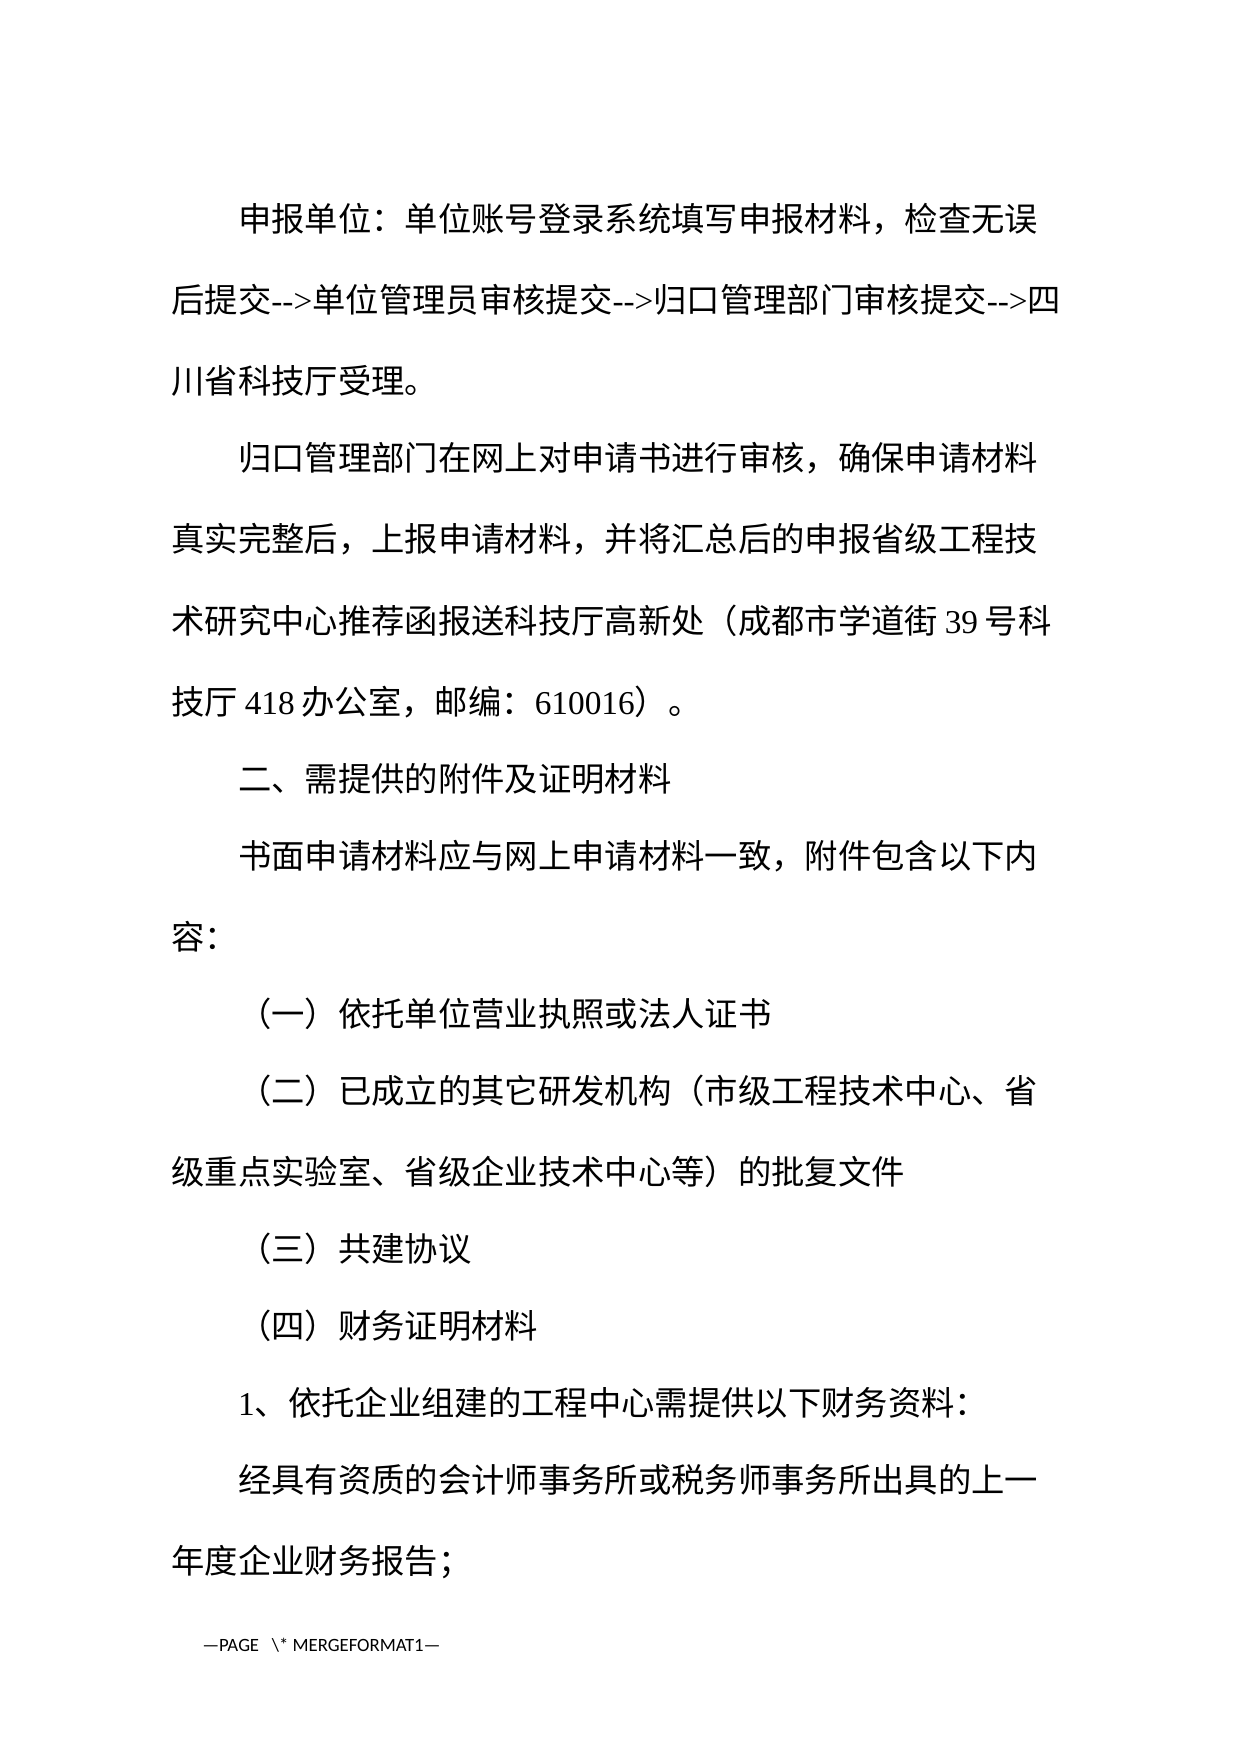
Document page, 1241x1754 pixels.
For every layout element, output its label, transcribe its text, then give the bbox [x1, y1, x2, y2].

text 书面申请材料应与网上申请材料一致，附件包含以下内容： [171, 821, 1069, 968]
text 归口管理部门在网上对申请书进行审核，确保申请材料真实完整后，上报申请材料，并将汇总后的申报省级工程技术研究中心推荐函报送科技厅高新处（成都市学道街39号科技厅418办公室，邮编：610016）。 [171, 424, 1069, 732]
text 经具有资质的会计师事务所或税务师事务所出具的上一年度企业财务报告； [171, 1446, 1069, 1592]
text （四）财务证明材料 [171, 1292, 1069, 1357]
text 申报单位：单位账号登录系统填写申报材料，检查无误后提交-->单位管理员审核提交-->归口管理部门审核提交-->四川省科技厅受理。 [171, 184, 1069, 412]
text （一）依托单位营业执照或法人证书 [171, 979, 1069, 1044]
text （二）已成立的其它研发机构（市级工程技术中心、省级重点实验室、省级企业技术中心等）的批复文件 [171, 1057, 1069, 1203]
text （三）共建协议 [171, 1215, 1069, 1280]
text 二、需提供的附件及证明材料 [171, 744, 1069, 809]
text 1、依托企业组建的工程中心需提供以下财务资料： [171, 1369, 1069, 1434]
